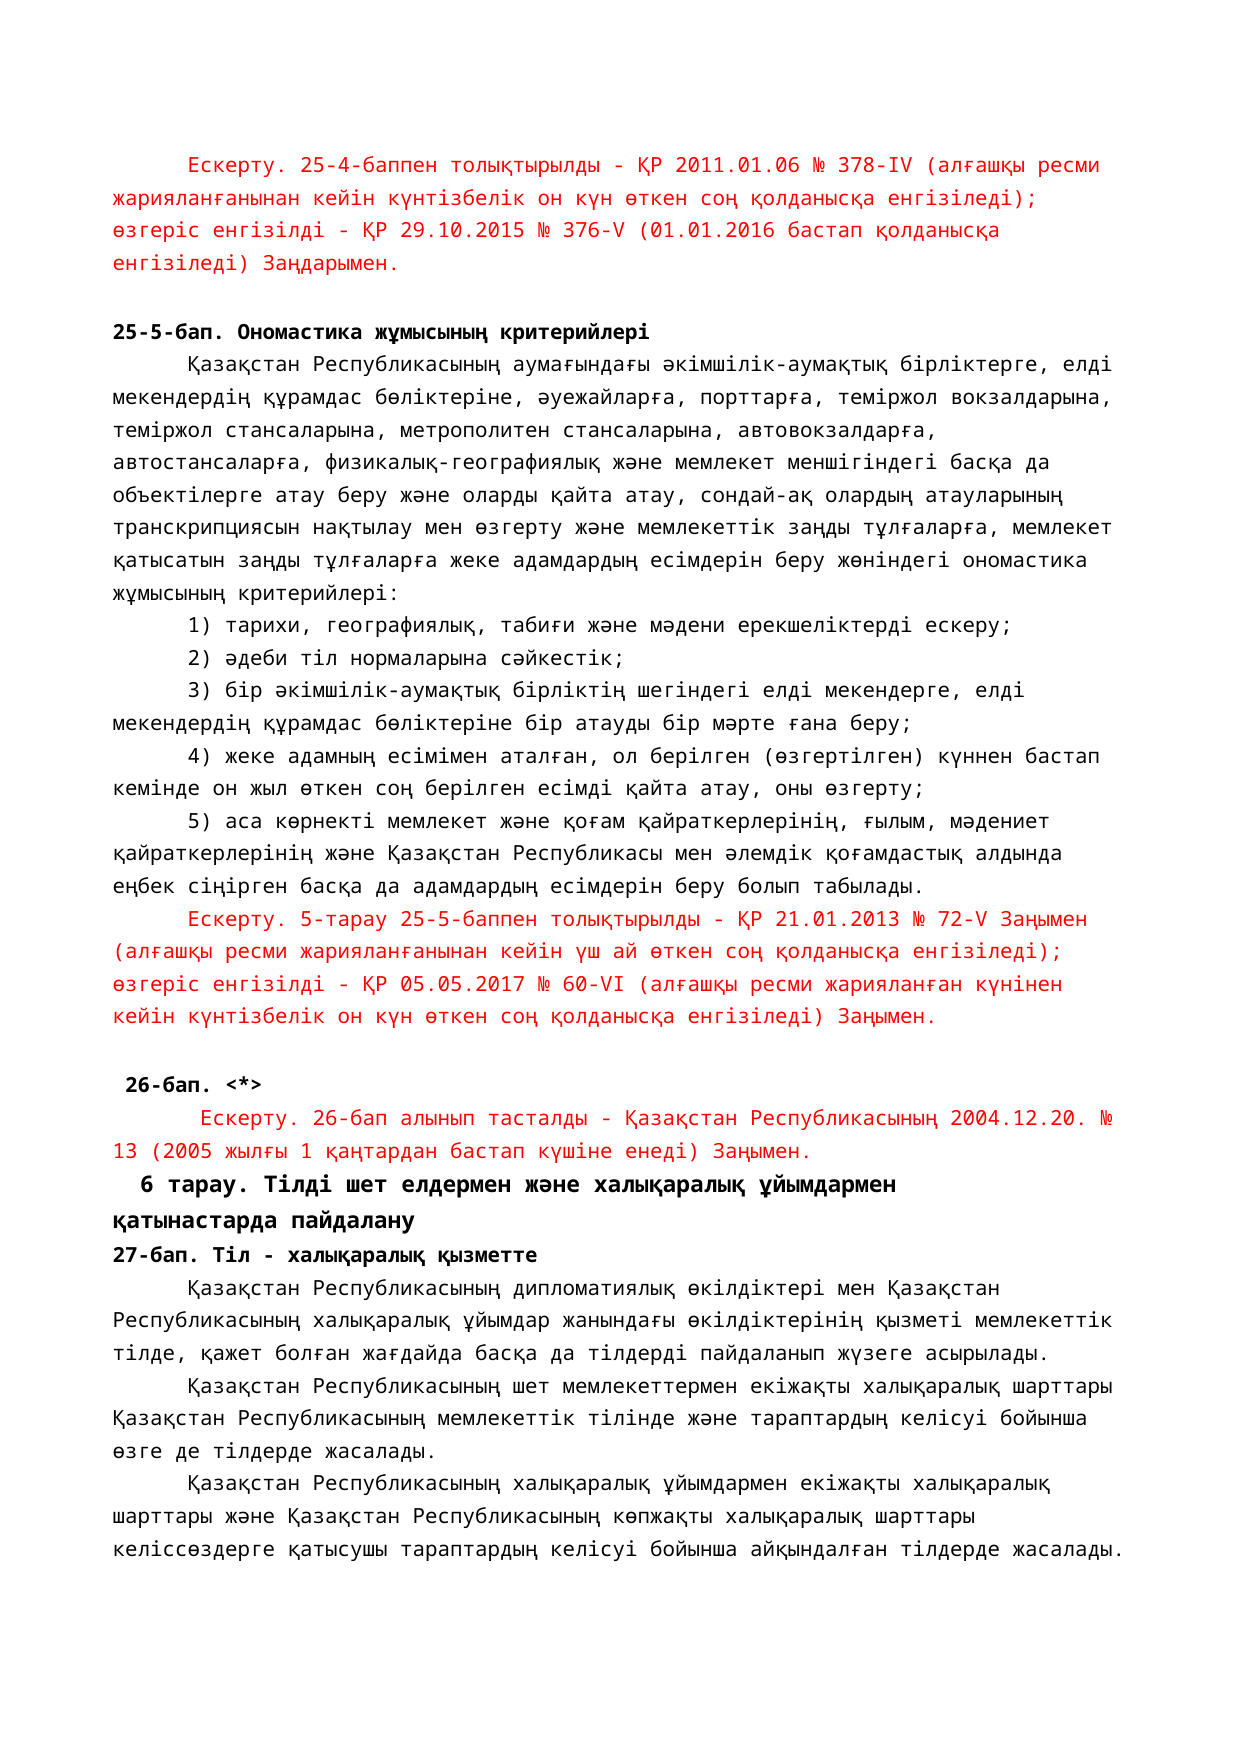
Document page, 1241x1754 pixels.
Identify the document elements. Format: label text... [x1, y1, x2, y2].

text 3) бір әкімшілік-аумақтық бірліктің шегіндегі елді мекендерге, елді мекендердің құрамдас бөліктеріне бір атауды бір мәрте ғана беру; [112, 676, 1128, 737]
text 26-бап. <*> [112, 1071, 1128, 1099]
text Ескерту. 5-тарау 25-5-баппен толықтырылды - ҚР 21.01.2013 № 72-V Заңымен (алғашқы ресми жарияланғанынан кейін үш ай өткен соң қолданысқа енгізiледi); өзгеріс енгізілді - ҚР 05.05.2017 № 60-VI (алғашқы ресми жарияланған күнінен кейін күнтізбелік он күн өткен соң қолданысқа енгізіледі) Заңымен. [112, 904, 1128, 1066]
text 2) әдеби тіл нормаларына сәйкестік; [112, 643, 1128, 671]
text 25-5-бап. Ономастика жұмысының критерийлері [112, 317, 1128, 345]
text 5) аса көрнекті мемлекет және қоғам қайраткерлерінің, ғылым, мәдениет қайраткерлерінің және Қазақстан Республикасы мен әлемдік қоғамдастық алдында еңбек сіңірген басқа да адамдардың есімдерін беру болып табылады. [112, 806, 1128, 899]
text 4) жеке адамның есімімен аталған, ол берілген (өзгертілген) күннен бастап кемінде он жыл өткен соң берілген есімді қайта атау, оны өзгерту; [112, 741, 1128, 802]
text Қазақстан Республикасының дипломатиялық өкiлдiктерi мен Қазақстан Республикасының халықаралық ұйымдар жанындағы өкiлдiктерiнiң қызметi мемлекеттiк тiлде, қажет болған жағдайда басқа да тiлдердi пайдаланып жүзеге асырылады. [112, 1273, 1128, 1367]
text Ескерту. 25-4-баппен толықтырылды - ҚР 2011.01.06 № 378-IV (алғашқы ресми жарияланғанынан кейін күнтізбелік он күн өткен соң қолданысқа енгізіледі); өзгеріс енгізілді - ҚР 29.10.2015 № 376-V (01.01.2016 бастап қолданысқа енгізіледі) Заңдарымен. [112, 150, 1128, 312]
text Қазақстан Республикасының халықаралық ұйымдармен екіжақты халықаралық шарттары және Қазақстан Республикасының көпжақты халықаралық шарттары келіссөздерге қатысушы тараптардың келісуі бойынша айқындалған тілдерде жасалады. [112, 1468, 1128, 1562]
text Қазақстан Республикасының шет мемлекеттермен екіжақты халықаралық шарттары Қазақстан Республикасының мемлекеттік тілінде және тараптардың келісуі бойынша өзге де тілдерде жасалады. [112, 1371, 1128, 1464]
text 27-бап. Тiл - халықаралық қызметте [112, 1240, 1128, 1269]
text Қазақстан Республикасының аумағындағы әкімшілік-аумақтық бірліктерге, елді мекендердің құрамдас бөлiктерiне, әуежайларға, порттарға, теміржол вокзалдарына, теміржол стансаларына, метрополитен стансаларына, автовокзалдарға, автостансаларға, физикалық-географиялық және мемлекет меншігіндегі басқа да объектілерге атау беру және оларды қайта атау, сондай-ақ олардың атауларының транскрипциясын нақтылау мен өзгерту және мемлекеттік заңды тұлғаларға, мемлекет қатысатын заңды тұлғаларға жеке адамдардың есімдерін беру жөніндегі ономастика жұмысының критерийлері: [112, 349, 1128, 606]
text 1) тарихи, географиялық, табиғи және мәдени ерекшеліктерді ескеру; [112, 610, 1128, 639]
text Ескерту. 26-бап алынып тасталды - Қазақстан Республикасының 2004.12.20. № 13 (2005 жылғы 1 қаңтардан бастап күшіне енеді) Заңымен. [112, 1103, 1128, 1164]
text 6 тарау. Тiлдi шет елдермен және халықаралық ұйымдармен қатынастарда пайдалану [112, 1168, 1128, 1236]
